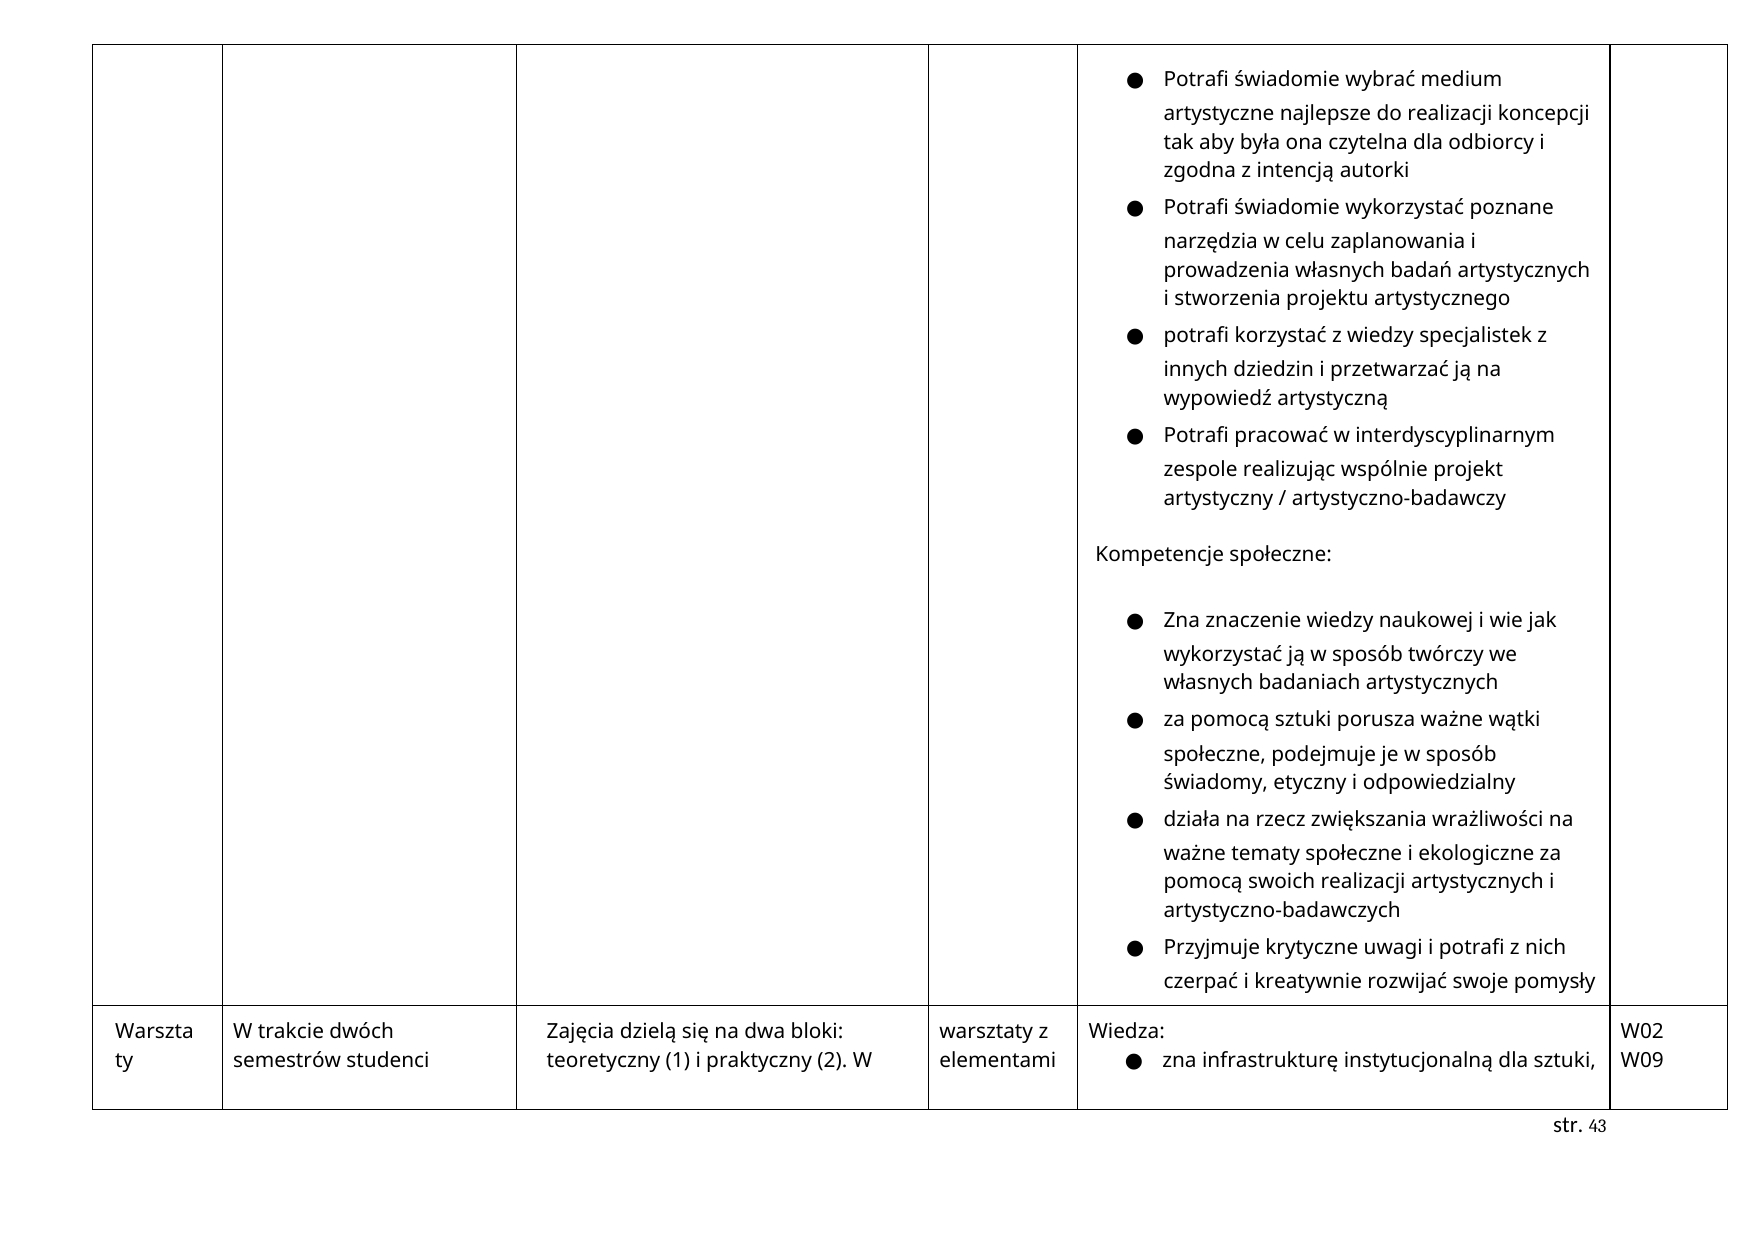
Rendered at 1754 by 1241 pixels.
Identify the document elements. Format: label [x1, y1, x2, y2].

table_cell [1611, 1006, 1727, 1109]
table_cell [223, 45, 516, 1005]
table_cell [929, 45, 1077, 1005]
table_cell [93, 1006, 222, 1109]
table_cell [929, 1006, 1077, 1109]
table_cell [1078, 45, 1609, 1005]
table_cell [223, 1006, 516, 1109]
table_cell [93, 45, 222, 1005]
table_cell [517, 45, 928, 1005]
table_cell [1078, 1006, 1609, 1109]
table_cell [517, 1006, 928, 1109]
table_cell [1611, 45, 1727, 1005]
